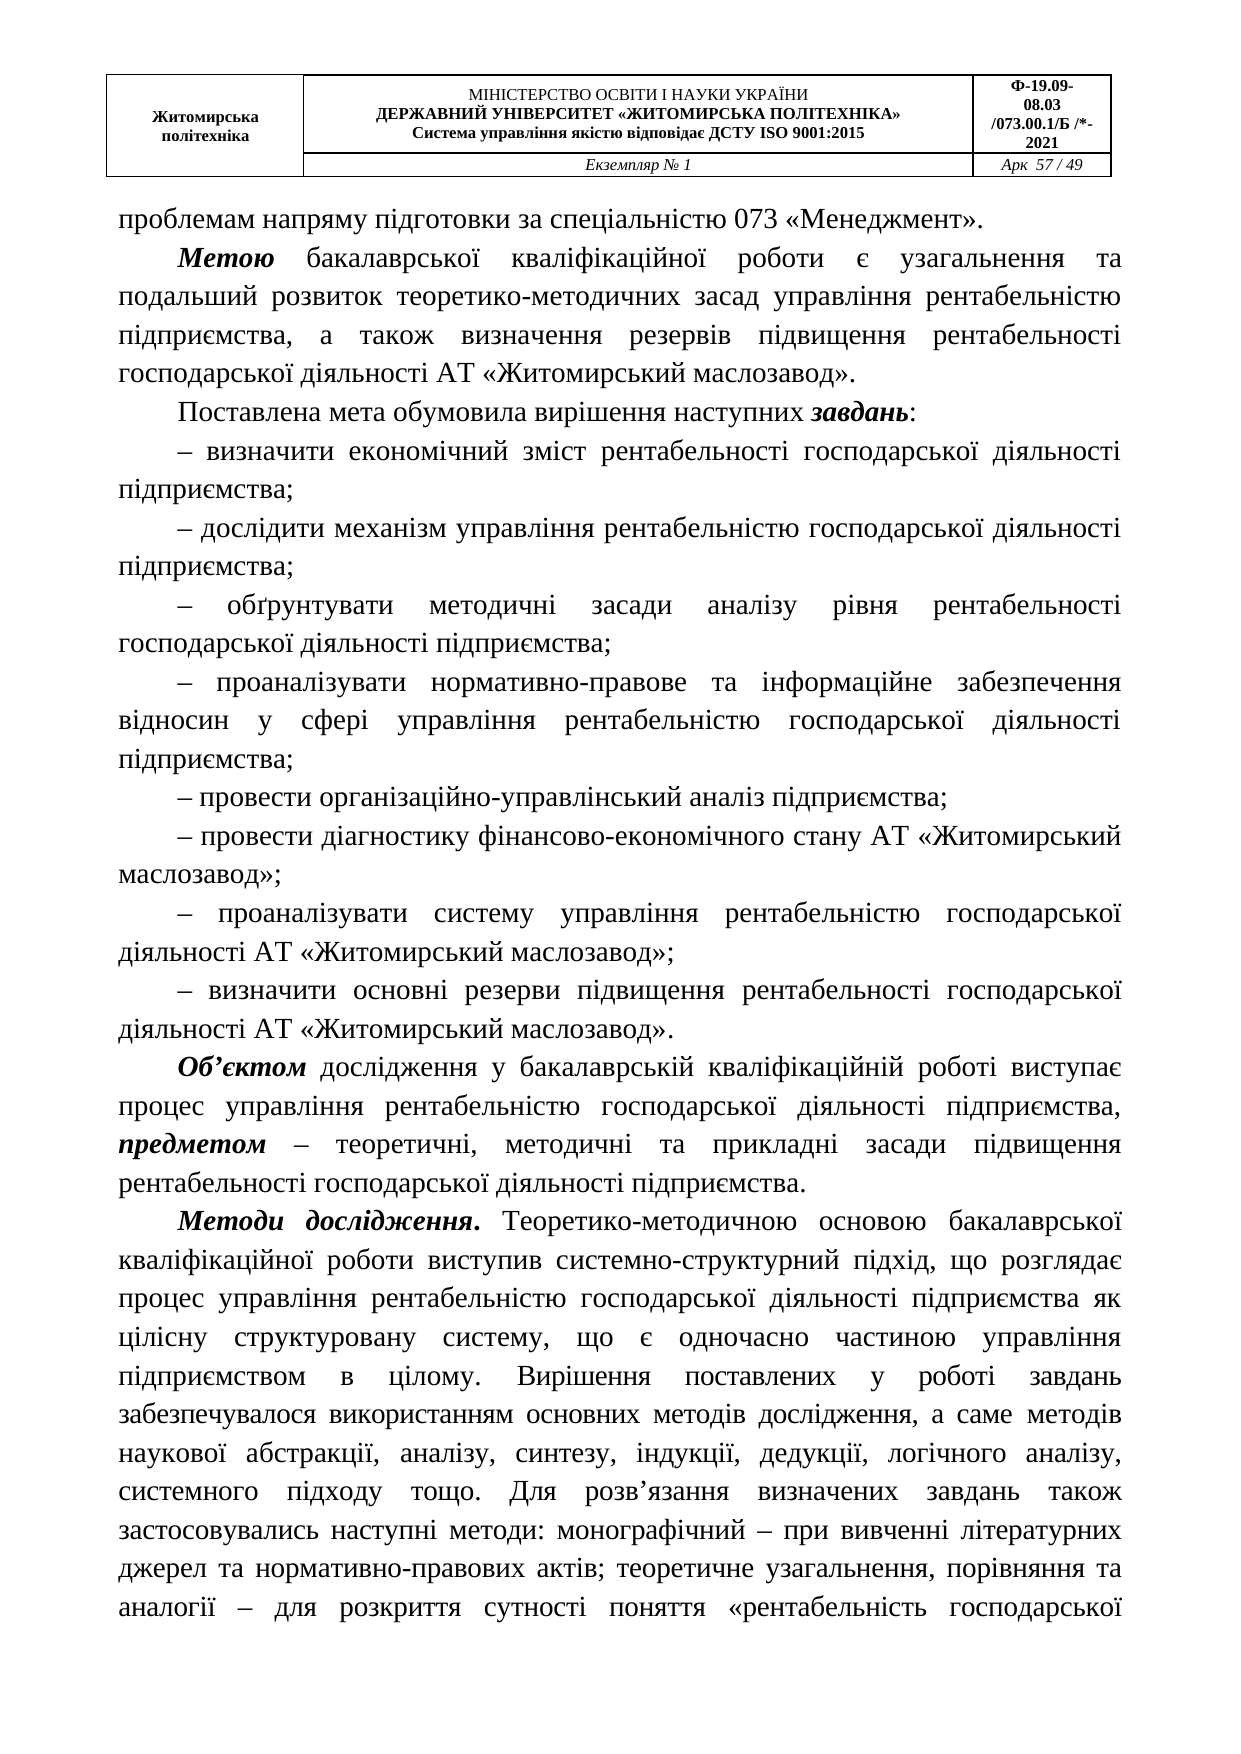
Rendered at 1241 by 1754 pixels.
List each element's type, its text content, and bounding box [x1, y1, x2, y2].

text ‒ визначити економічний зміст рентабельності господарської діяльності підприємства; [118, 433, 1122, 505]
text ‒ дослідити механізм управління рентабельністю господарської діяльності підприємства; [118, 510, 1122, 582]
text ‒ проаналізувати систему управління рентабельністю господарської діяльності АТ «Житомирський маслозавод»; [118, 895, 1122, 967]
text Поставлена мета обумовила вирішення наступних завдань: [118, 394, 1122, 428]
text ‒ обґрунтувати методичні засади аналізу рівня рентабельності господарської діяльності підприємства; [118, 587, 1122, 659]
text ‒ провести організаційно-управлінський аналіз підприємства; [118, 779, 1122, 813]
text Метою бакалаврської кваліфікаційної роботи є узагальнення та подальший розвиток теоретико-методичних засад управління рентабельністю підприємства, а також визначення резервів підвищення рентабельності господарської діяльності АТ «Житомирський маслозавод». [118, 240, 1122, 389]
text ‒ визначити основні резерви підвищення рентабельності господарської діяльності АТ «Житомирський маслозавод». [118, 972, 1122, 1044]
text Об’єктом дослідження у бакалаврській кваліфікаційній роботі виступає процес управління рентабельністю господарської діяльності підприємства, предметом – теоретичні, методичні та прикладні засади підвищення рентабельності господарської діяльності підприємства. [118, 1049, 1122, 1198]
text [118, 201, 1122, 235]
text ‒ провести діагностику фінансово-економічного стану АТ «Житомирський маслозавод»; [118, 818, 1122, 890]
text ‒ проаналізувати нормативно-правове та інформаційне забезпечення відносин у сфері управління рентабельністю господарської діяльності підприємства; [118, 664, 1122, 774]
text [118, 1203, 1122, 1622]
